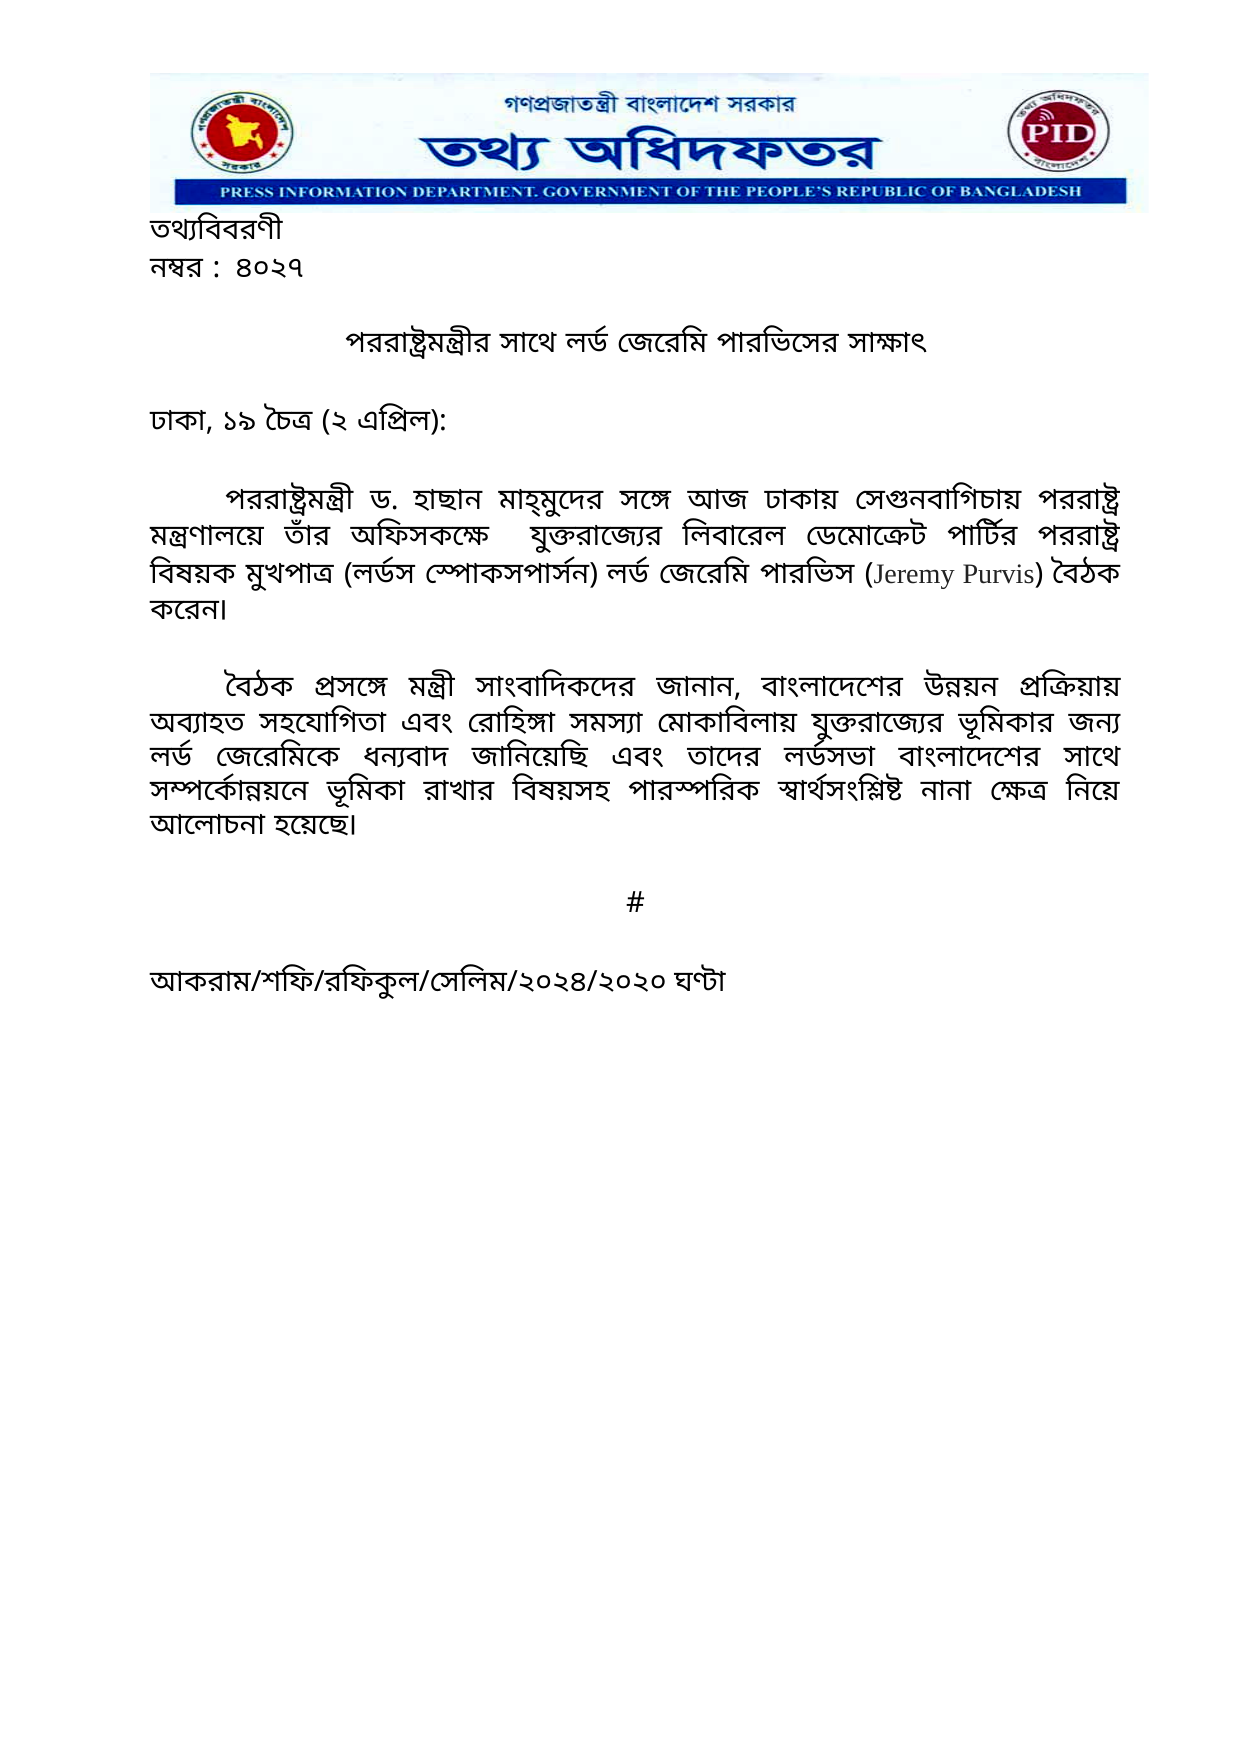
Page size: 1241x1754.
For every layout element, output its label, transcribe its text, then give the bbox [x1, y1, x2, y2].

text পররাষ্ট্রমন্ত্রীর সাথে লর্ড জেরেমি পারভিসের সাক্ষাৎ [150, 326, 422, 359]
text ঢাকা, ১৯ চৈত্র (২ এপ্রিল): [150, 399, 214, 439]
text # [150, 881, 1120, 921]
text ঢাকা, ১৯ চৈত্র (২ এপ্রিল): [221, 399, 1120, 439]
text পররাষ্ট্রমন্ত্রীর সাথে লর্ড জেরেমি পারভিসের সাক্ষাৎ [416, 326, 1120, 359]
text তথ্যবিবরণী নম্বর : ৪০২৭ [150, 213, 1120, 286]
text বৈঠক প্রসঙ্গে মন্ত্রী সাংবাদিকদের জানান, বাংলাদেশের উন্নয়ন প্রক্রিয়ায় অব্যাহত সহযোগিতা এবং রোহিঙ্গা সমস্যা মোকাবিলায় যুক্তরাজ্যের ভূমিকার জন্য লর্ড জেরেমিকে ধন্যবাদ জানিয়েছি এবং তাদের লর্ডসভা বাংলাদেশের সাথে সম্পর্কোন্নয়নে ভূমিকা রাখার বিষয়সহ পারস্পরিক স্বার্থসংশ্লিষ্ট নানা ক্ষেত্র নিয়ে আলোচনা হয়েছে। [150, 666, 1120, 841]
text আকরাম/শফি/রফিকুল/সেলিম/২০২৪/২০২০ ঘণ্টা [150, 960, 1120, 1003]
text পররাষ্ট্রমন্ত্রী ড. হাছান মাহ্‌মুদের সঙ্গে আজ ঢাকায় সেগুনবাগিচায় পররাষ্ট্র মন্ত্রণালয়ে তাঁর অফিসকক্ষে যুক্তরাজ্যের লিবারেল ডেমোক্রেট পার্টির পররাষ্ট্র বিষয়ক মুখপাত্র (লর্ডস স্পোকসপার্সন) লর্ড জেরেমি পারভিস (Jeremy Purvis) বৈঠক করেন। [150, 479, 1120, 626]
